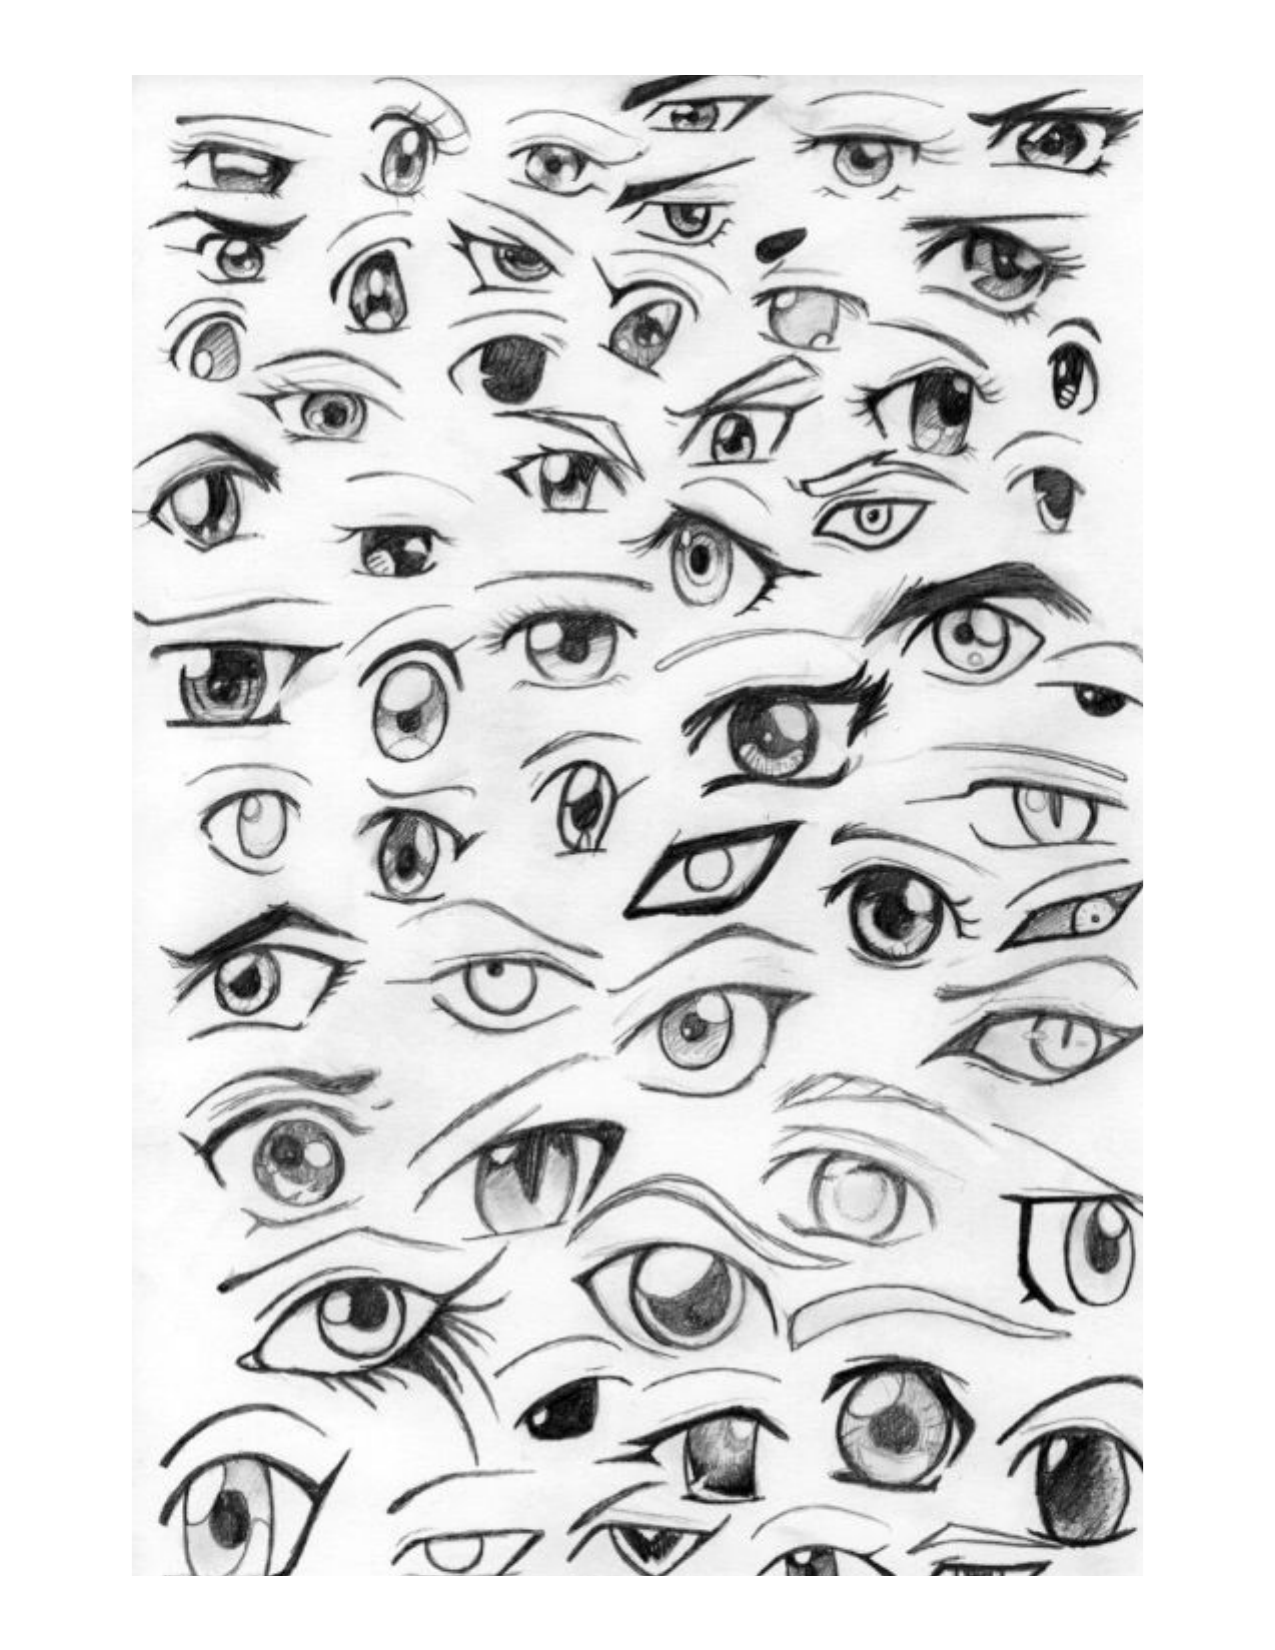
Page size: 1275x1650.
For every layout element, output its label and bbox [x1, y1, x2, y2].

picture [131, 75, 1144, 1576]
